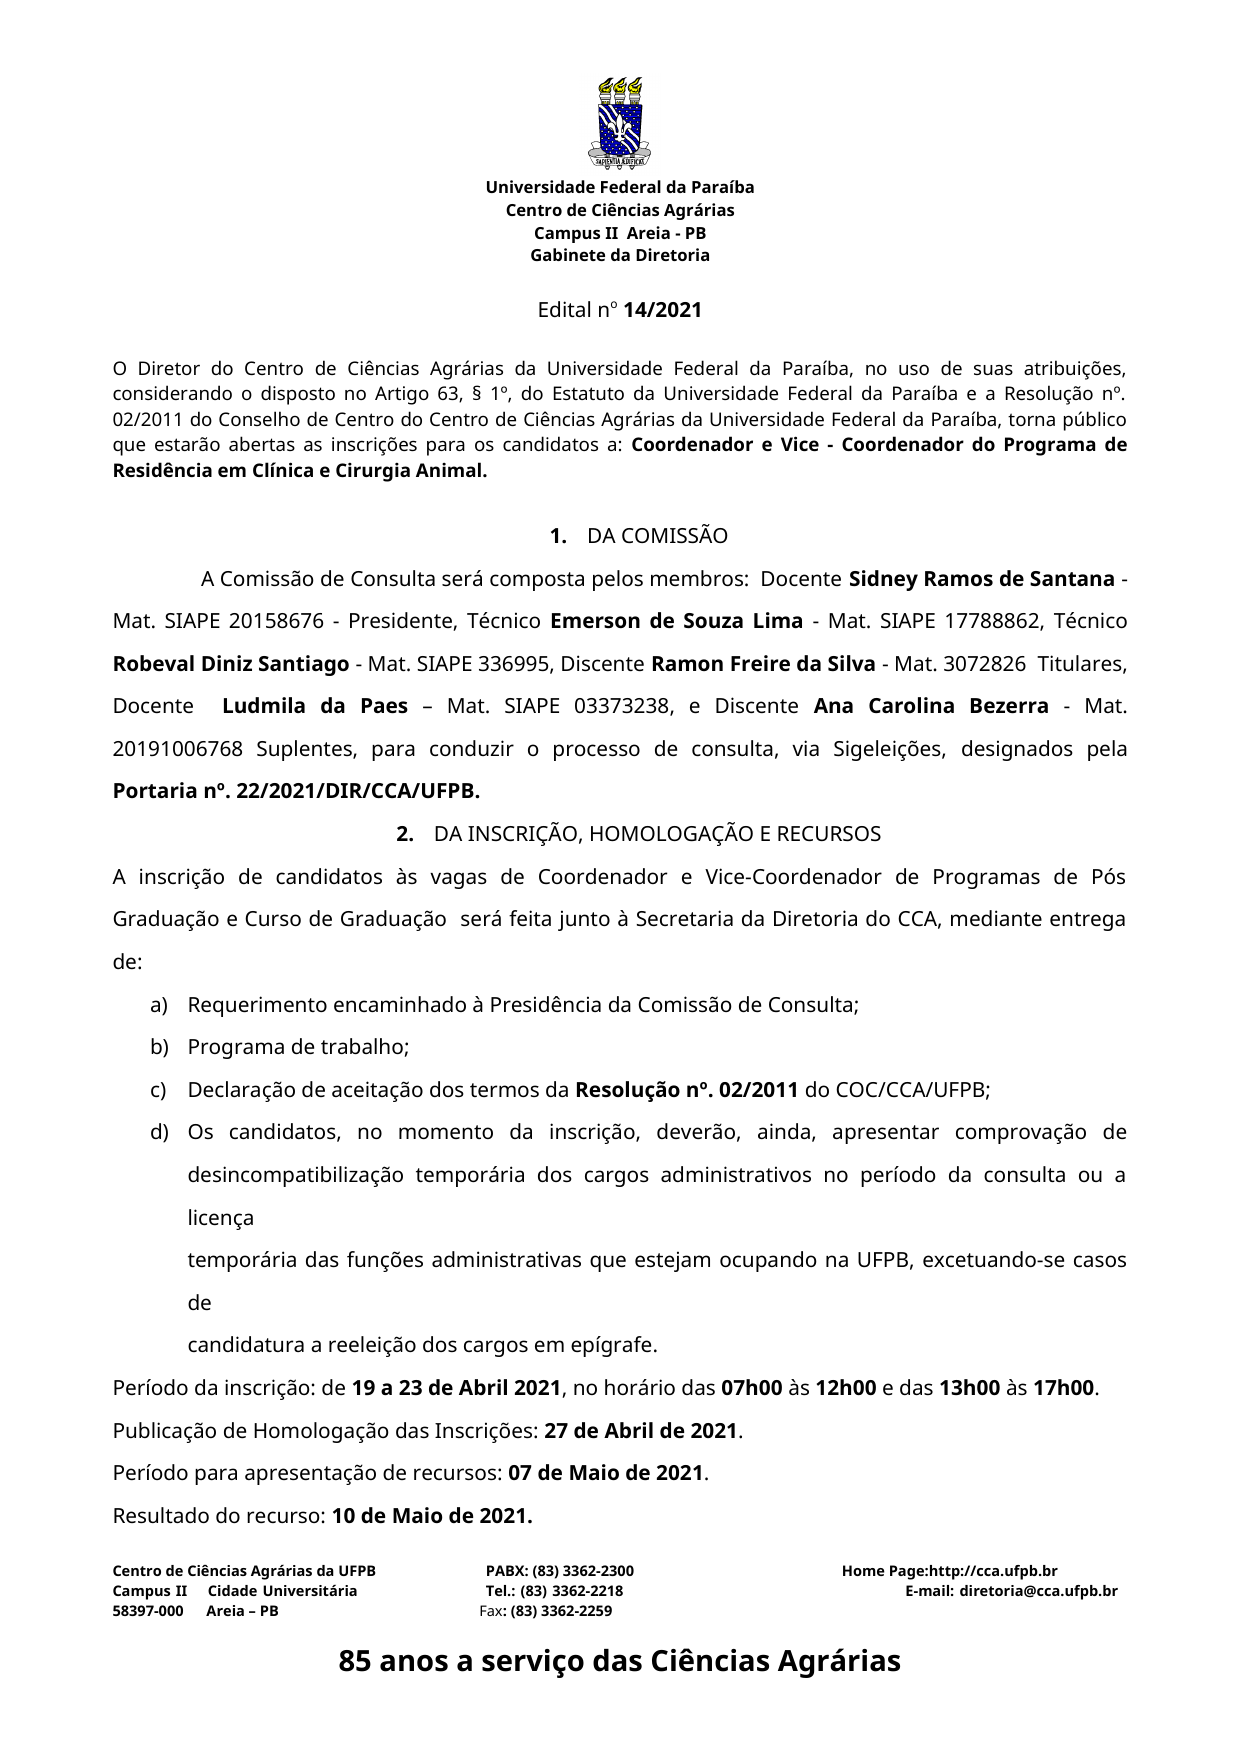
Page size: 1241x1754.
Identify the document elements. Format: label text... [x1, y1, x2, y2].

list Os candidatos, no momento da inscrição, deverão, ainda, apresentar comprovação de desincompatibilização temporária dos cargos administrativos no período da consulta ou a licença temporária das funções administrativas que estejam ocupando na UFPB, excetuando-se casos de candidatura a reeleição dos cargos em epígrafe. [150, 1117, 1128, 1359]
text Resultado do recurso: 10 de Maio de 2021. [112, 1501, 1128, 1529]
text Publicação de Homologação das Inscrições: 27 de Abril de 2021. [112, 1416, 1128, 1444]
text A Comissão de Consulta será composta pelos membros: Docente Sidney Ramos de Santana - Mat. SIAPE 20158676 - Presidente, Técnico Emerson de Souza Lima - Mat. SIAPE 17788862, Técnico Robeval Diniz Santiago - Mat. SIAPE 336995, Discente Ramon Freire da Silva - Mat. 3072826 Titulares, Docente Ludmila da Paes – Mat. SIAPE 03373238, e Discente Ana Carolina Bezerra - Mat. 20191006768 Suplentes, para conduzir o processo de consulta, via Sigeleições, designados pela Portaria nº. 22/2021/DIR/CCA/UFPB. [112, 564, 1128, 805]
list Declaração de aceitação dos termos da Resolução nº. 02/2011 do COC/CCA/UFPB; [150, 1075, 1128, 1103]
list DA COMISSÃO [150, 521, 1128, 549]
list Programa de trabalho; [150, 1032, 1128, 1061]
text A inscrição de candidatos às vagas de Coordenador e Vice-Coordenador de Programas de Pós Graduação e Curso de Graduação será feita junto à Secretaria da Diretoria do CCA, mediante entrega de: [112, 862, 1128, 976]
text Edital no 14/2021 [112, 296, 1128, 324]
text Período da inscrição: de 19 a 23 de Abril 2021, no horário das 07h00 às 12h00 e das 13h00 às 17h00. [112, 1373, 1128, 1402]
list Requerimento encaminhado à Presidência da Comissão de Consulta; [150, 990, 1128, 1018]
text Período para apresentação de recursos: 07 de Maio de 2021. [112, 1458, 1128, 1487]
text O Diretor do Centro de Ciências Agrárias da Universidade Federal da Paraíba, no uso de suas atribuições, considerando o disposto no Artigo 63, § 1º, do Estatuto da Universidade Federal da Paraíba e a Resolução nº. 02/2011 do Conselho de Centro do Centro de Ciências Agrárias da Universidade Federal da Paraíba, torna público que estarão abertas as inscrições para os candidatos a: Coordenador e Vice - Coordenador do Programa de Residência em Clínica e Cirurgia Animal. [112, 355, 1128, 483]
list DA INSCRIÇÃO, HOMOLOGAÇÃO E RECURSOS [150, 819, 1128, 848]
